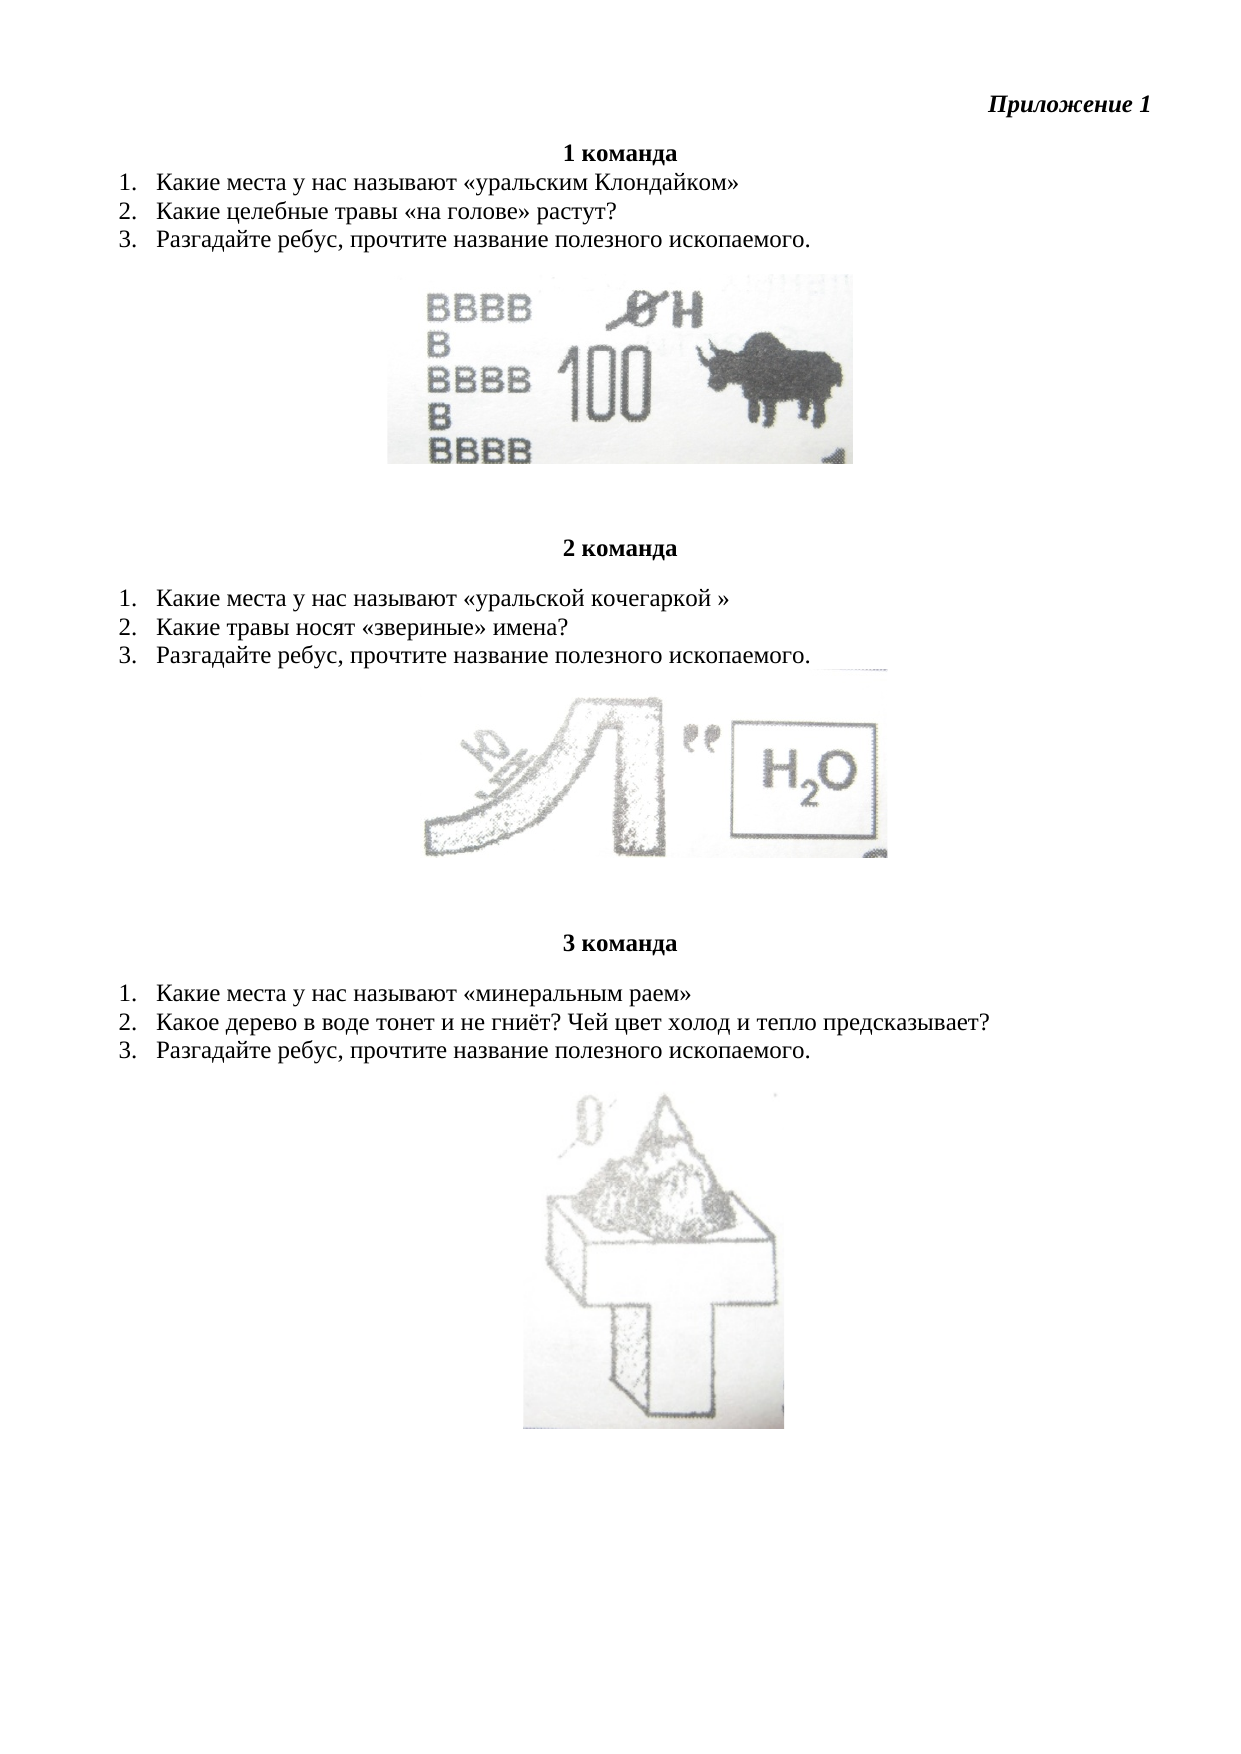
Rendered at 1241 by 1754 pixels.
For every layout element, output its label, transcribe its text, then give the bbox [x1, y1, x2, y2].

list Какое дерево в воде тонет и не гниёт? Чей цвет холод и тепло предсказывает? [118, 1007, 1152, 1035]
list Разгадайте ребус, прочтите название полезного ископаемого. [118, 641, 1152, 669]
list Разгадайте ребус, прочтите название полезного ископаемого. [118, 224, 1152, 253]
picture [420, 669, 888, 858]
picture [387, 274, 853, 464]
list Какие места у нас называют «уральской кочегаркой » [118, 583, 1152, 612]
text 1 команда [89, 138, 1152, 167]
text Приложение 1 [89, 89, 1152, 117]
text 2 команда [89, 533, 1152, 562]
text 3 команда [89, 928, 1152, 957]
list Какие места у нас называют «минеральным раем» [118, 978, 1152, 1007]
list Какие места у нас называют «уральским Клондайком» [118, 167, 1152, 196]
picture [523, 1064, 785, 1429]
list Какие травы носят «звериные» имена? [118, 612, 1152, 641]
list Какие целебные травы «на голове» растут? [118, 196, 1152, 224]
list Разгадайте ребус, прочтите название полезного ископаемого. [118, 1035, 1152, 1064]
